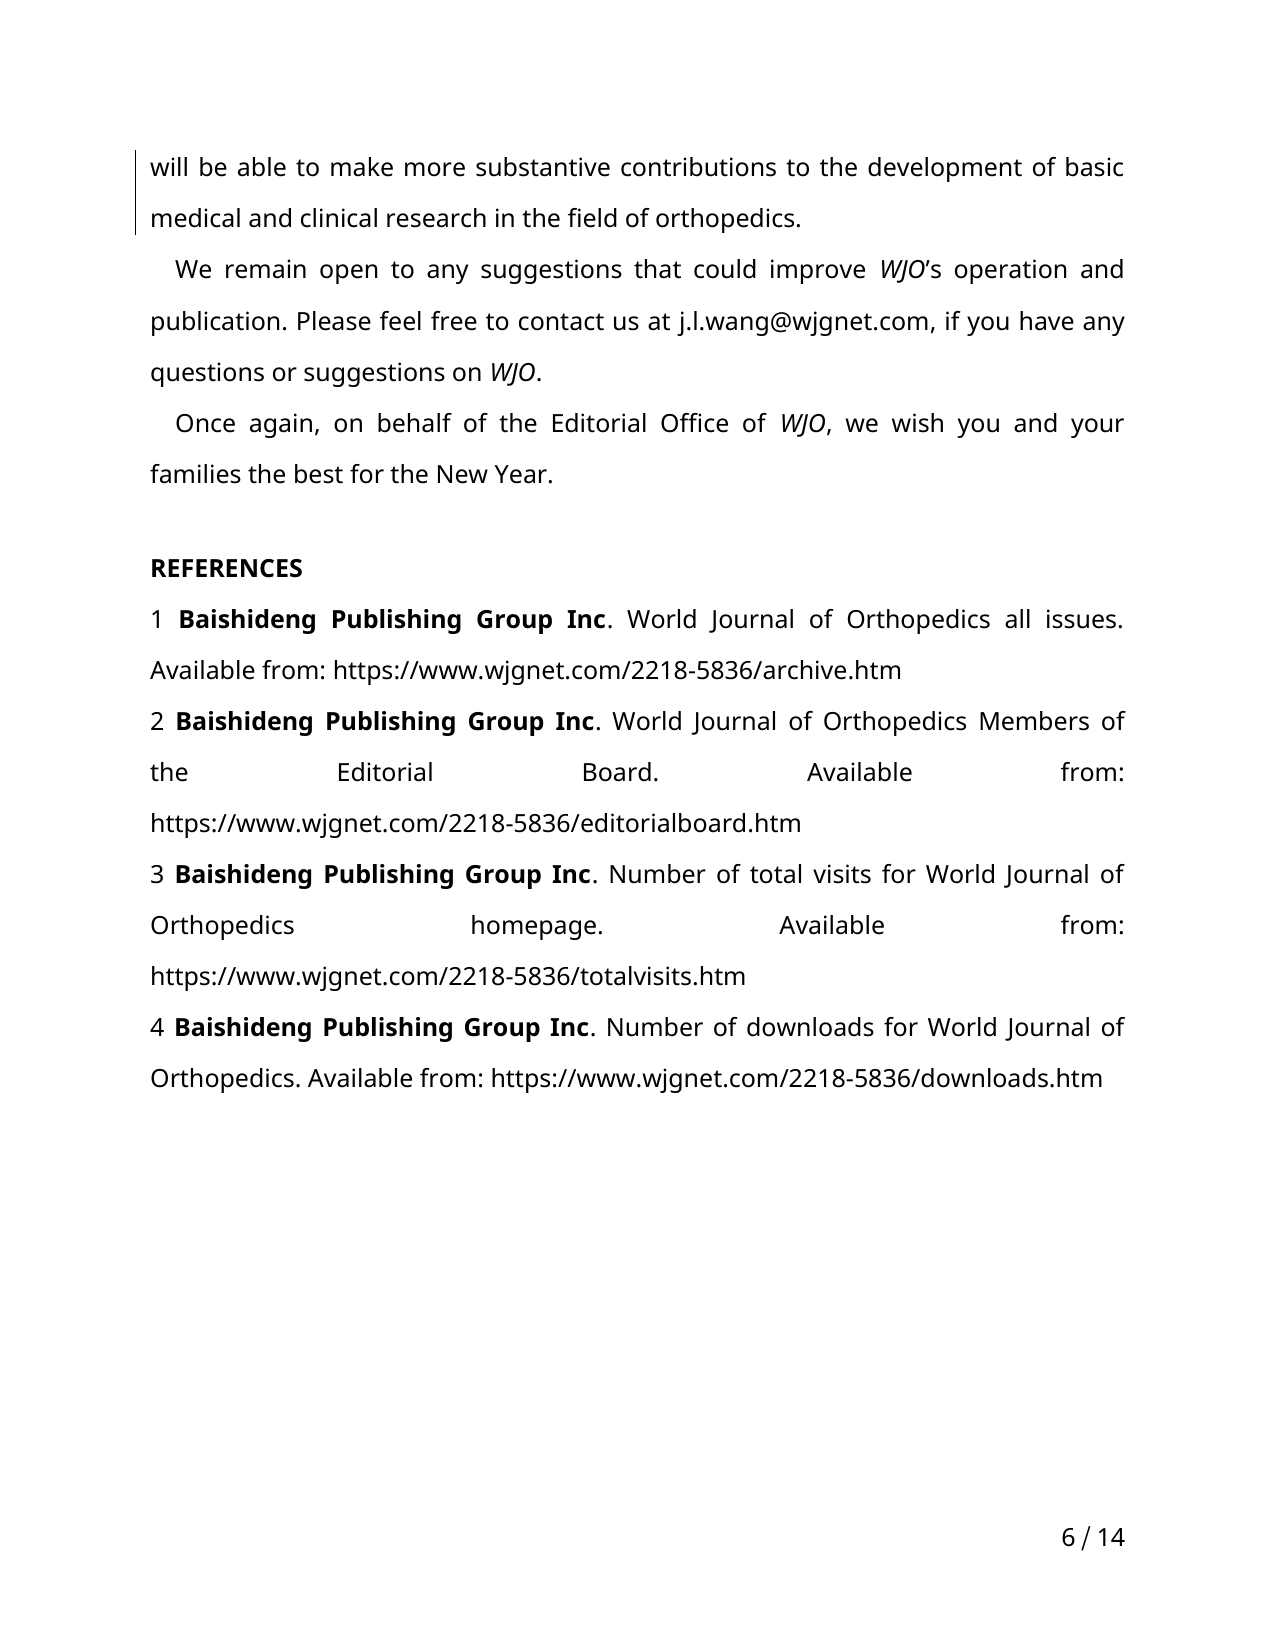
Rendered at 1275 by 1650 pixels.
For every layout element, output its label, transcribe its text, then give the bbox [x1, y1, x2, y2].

text 2 Baishideng Publishing Group Inc. World Journal of Orthopedics Members of the Editorial Board. Available from: https://www.wjgnet.com/2218-5836/editorialboard.htm [150, 703, 1125, 840]
text 3 Baishideng Publishing Group Inc. Number of total visits for World Journal of Orthopedics homepage. Available from: https://www.wjgnet.com/2218-5836/totalvisits.htm [150, 857, 1125, 993]
text We remain open to any suggestions that could improve WJO’s operation and publication. Please feel free to contact us at j.l.wang@wjgnet.com, if you have any questions or suggestions on WJO. [150, 252, 1125, 388]
text Once again, on behalf of the Editorial Office of WJO, we wish you and your families the best for the New Year. [150, 405, 1125, 490]
text 1 Baishideng Publishing Group Inc. World Journal of Orthopedics all issues. Available from: https://www.wjgnet.com/2218-5836/archive.htm [150, 601, 1125, 687]
text REFERENCES [150, 550, 1125, 584]
text 4 Baishideng Publishing Group Inc. Number of downloads for World Journal of Orthopedics. Available from: https://www.wjgnet.com/2218-5836/downloads.htm [150, 1010, 1125, 1095]
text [150, 150, 1125, 235]
